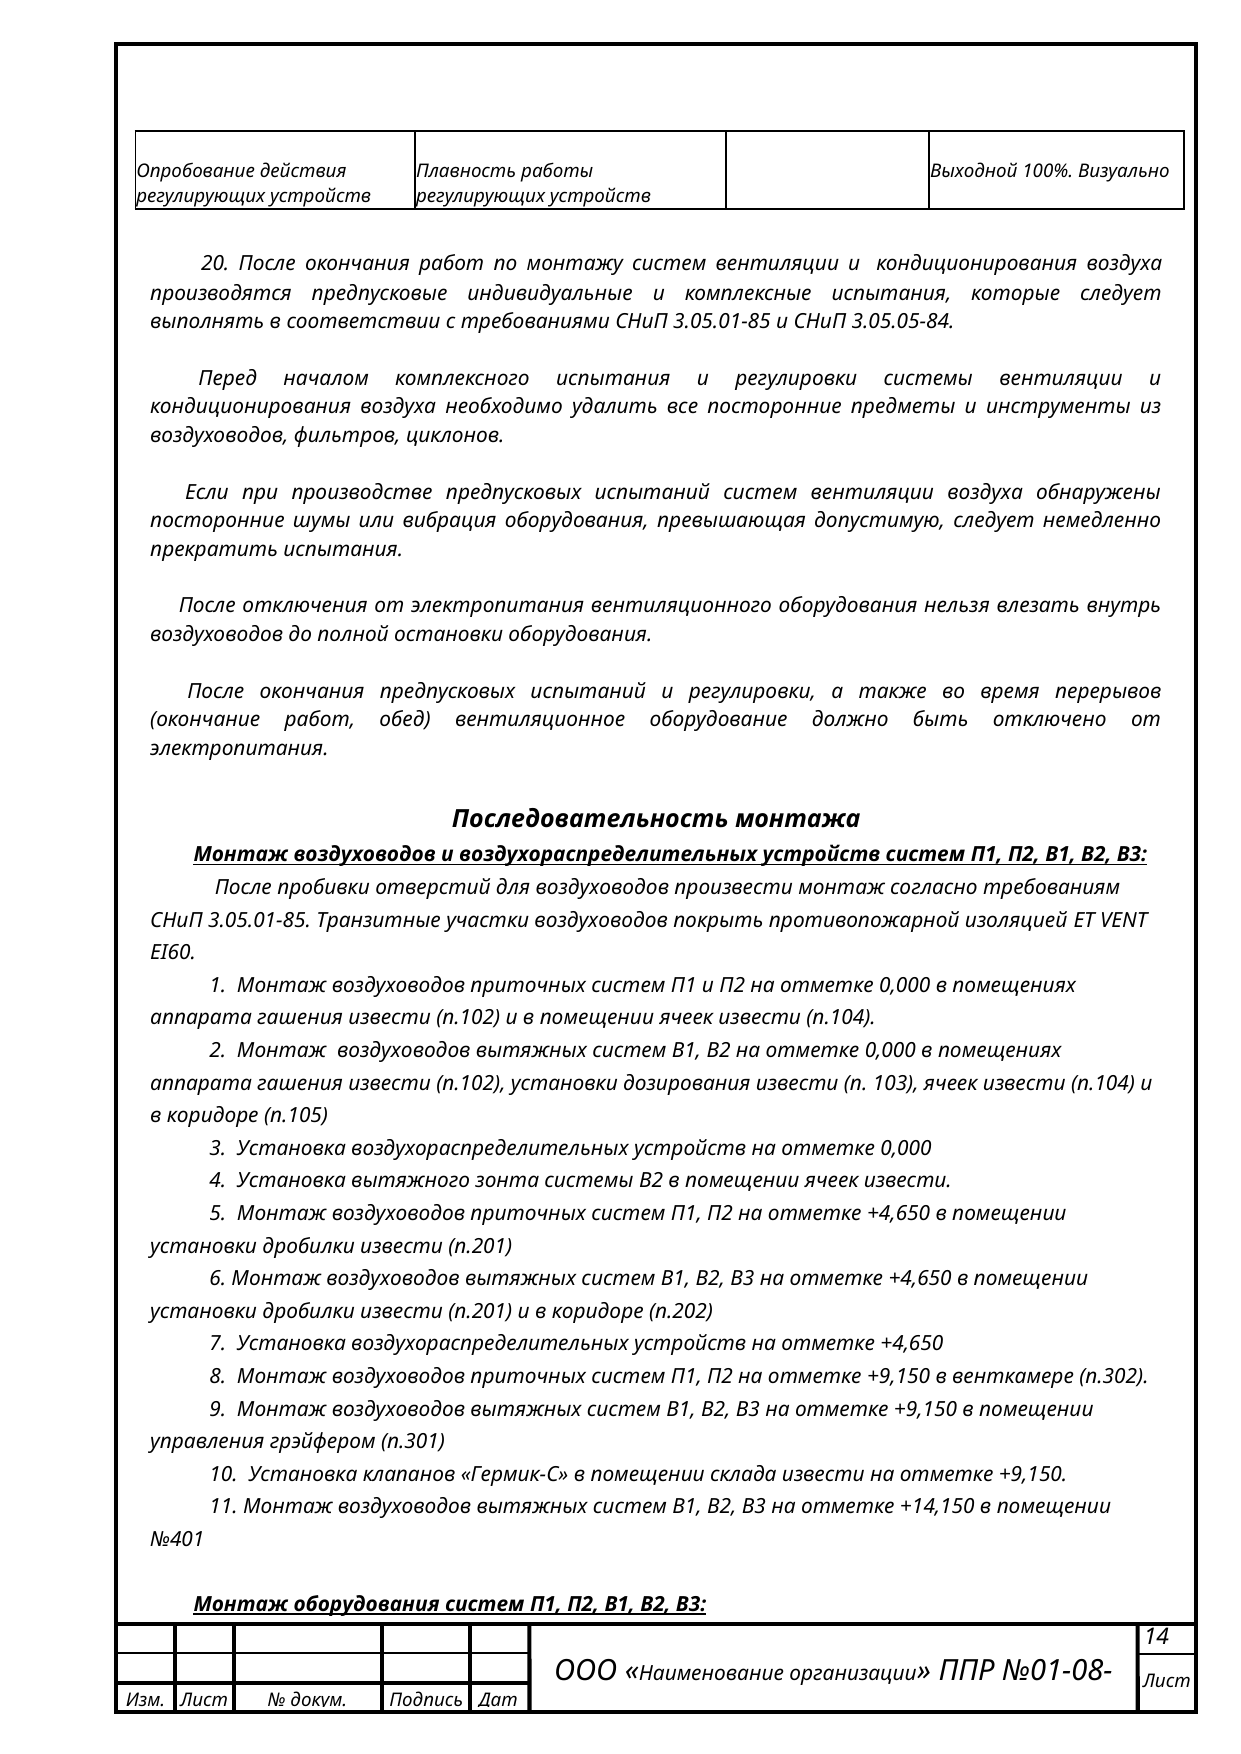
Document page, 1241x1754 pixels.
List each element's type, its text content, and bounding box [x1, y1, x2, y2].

text 9. Монтаж воздуховодов вытяжных систем В1, В2, В3 на отметке +9,150 в помещении управления грэйфером (п.301) [150, 1394, 1162, 1455]
table_cell [727, 132, 928, 208]
text После отключения от электропитания вентиляционного оборудования нельзя влезать внутрь воздуховодов до полной остановки оборудования. [150, 591, 1162, 647]
text Монтаж воздуховодов и воздухораспределительных устройств систем П1, П2, В1, В2, В3: [150, 839, 1162, 868]
text 8. Монтаж воздуховодов приточных систем П1, П2 на отметке +9,150 в венткамере (п.302). [150, 1361, 1162, 1389]
text 10. Установка клапанов «Гермик-С» в помещении склада извести на отметке +9,150. [150, 1459, 1162, 1487]
text 3. Установка воздухораспределительных устройств на отметке 0,000 [150, 1133, 1162, 1161]
text После пробивки отверстий для воздуховодов произвести монтаж согласно требованиям СНиП 3.05.01-85. Транзитные участки воздуховодов покрыть противопожарной изоляцией ET VENT EI60. [150, 872, 1162, 966]
text После окончания предпусковых испытаний и регулировки, а также во время перерывов (окончание работ, обед) вентиляционное оборудование должно быть отключено от электропитания. [150, 676, 1162, 761]
text Последовательность монтажа [150, 800, 1162, 834]
text 7. Установка воздухораспределительных устройств на отметке +4,650 [150, 1328, 1162, 1357]
table_cell Опробование действия регулирующих устройств [136, 132, 414, 208]
text Монтаж оборудования систем П1, П2, В1, В2, В3: [150, 1589, 1162, 1618]
text Если при производстве предпусковых испытаний систем вентиляции воздуха обнаружены посторонние шумы или вибрация оборудования, превышающая допустимую, следует немедленно прекратить испытания. [150, 477, 1162, 562]
text Перед началом комплексного испытания и регулировки системы вентиляции и кондиционирования воздуха необходимо удалить все посторонние предметы и инструменты из воздуховодов, фильтров, циклонов. [150, 363, 1162, 448]
text 20. После окончания работ по монтажу систем вентиляции и кондиционирования воздуха производятся предпусковые индивидуальные и комплексные испытания, которые следует выполнять в соответствии с требованиями СНиП 3.05.01-85 и СНиП 3.05.05-84. [150, 244, 1162, 334]
text 2. Монтаж воздуховодов вытяжных систем В1, В2 на отметке 0,000 в помещениях аппарата гашения извести (п.102), установки дозирования извести (п. 103), ячеек извести (п.104) и в коридоре (п.105) [150, 1035, 1162, 1129]
table_cell Выходной 100%. Визуально [930, 132, 1183, 208]
text 4. Установка вытяжного зонта системы В2 в помещении ячеек извести. [150, 1166, 1162, 1194]
text 5. Монтаж воздуховодов приточных систем П1, П2 на отметке +4,650 в помещении установки дробилки извести (п.201) [150, 1198, 1162, 1259]
text 6. Монтаж воздуховодов вытяжных систем В1, В2, В3 на отметке +4,650 в помещении установки дробилки извести (п.201) и в коридоре (п.202) [150, 1263, 1162, 1324]
text 11. Монтаж воздуховодов вытяжных систем В1, В2, В3 на отметке +14,150 в помещении №401 [150, 1492, 1162, 1553]
text 1. Монтаж воздуховодов приточных систем П1 и П2 на отметке 0,000 в помещениях аппарата гашения извести (п.102) и в помещении ячеек извести (п.104). [150, 970, 1162, 1031]
table_cell Плавность работы регулирующих устройств [416, 132, 725, 208]
